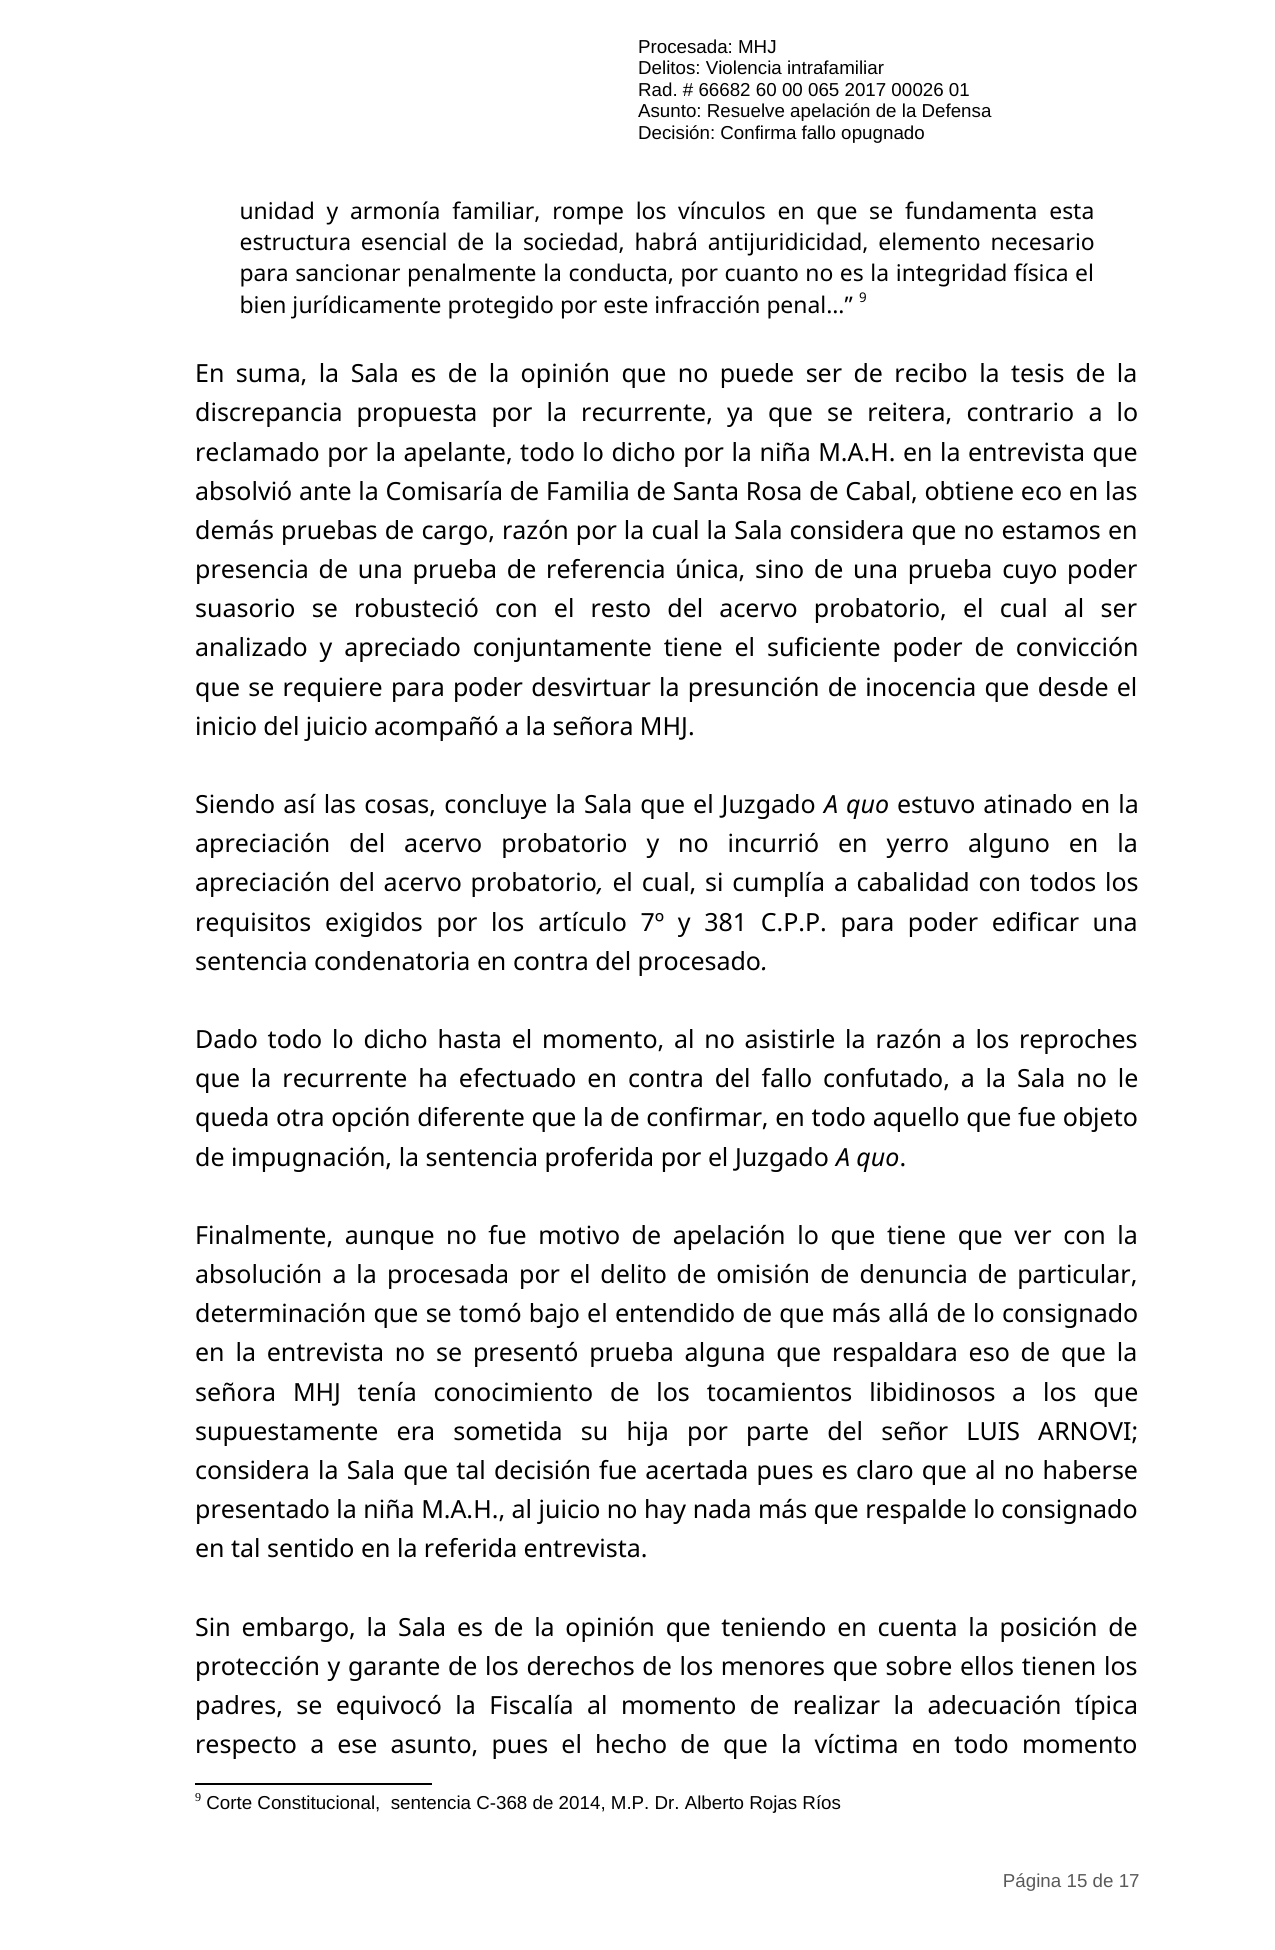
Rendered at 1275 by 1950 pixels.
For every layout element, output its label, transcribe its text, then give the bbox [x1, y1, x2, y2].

text En suma, la Sala es de la opinión que no puede ser de recibo la tesis de la discrepancia propuesta por la recurrente, ya que se reitera, contrario a lo reclamado por la apelante, todo lo dicho por la niña M.A.H. en la entrevista que absolvió ante la Comisaría de Familia de Santa Rosa de Cabal, obtiene eco en las demás pruebas de cargo, razón por la cual la Sala considera que no estamos en presencia de una prueba de referencia única, sino de una prueba cuyo poder suasorio se robusteció con el resto del acervo probatorio, el cual al ser analizado y apreciado conjuntamente tiene el suficiente poder de convicción que se requiere para poder desvirtuar la presunción de inocencia que desde el inicio del juicio acompañó a la señora MHJ. [195, 356, 1139, 742]
text Dado todo lo dicho hasta el momento, al no asistirle la razón a los reproches que la recurrente ha efectuado en contra del fallo confutado, a la Sala no le queda otra opción diferente que la de confirmar, en todo aquello que fue objeto de impugnación, la sentencia proferida por el Juzgado A quo. [195, 1022, 1139, 1173]
text Finalmente, aunque no fue motivo de apelación lo que tiene que ver con la absolución a la procesada por el delito de omisión de denuncia de particular, determinación que se tomó bajo el entendido de que más allá de lo consignado en la entrevista no se presentó prueba alguna que respaldara eso de que la señora MHJ tenía conocimiento de los tocamientos libidinosos a los que supuestamente era sometida su hija por parte del señor LUIS ARNOVI; considera la Sala que tal decisión fue acertada pues es claro que al no haberse presentado la niña M.A.H., al juicio no hay nada más que respalde lo consignado en tal sentido en la referida entrevista. [195, 1217, 1139, 1565]
text Siendo así las cosas, concluye la Sala que el Juzgado A quo estuvo atinado en la apreciación del acervo probatorio y no incurrió en yerro alguno en la apreciación del acervo probatorio, el cual, si cumplía a cabalidad con todos los requisitos exigidos por los artículo 7º y 381 C.P.P. para poder edificar una sentencia condenatoria en contra del procesado. [195, 787, 1139, 977]
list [239, 195, 1096, 320]
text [195, 1609, 1139, 1761]
